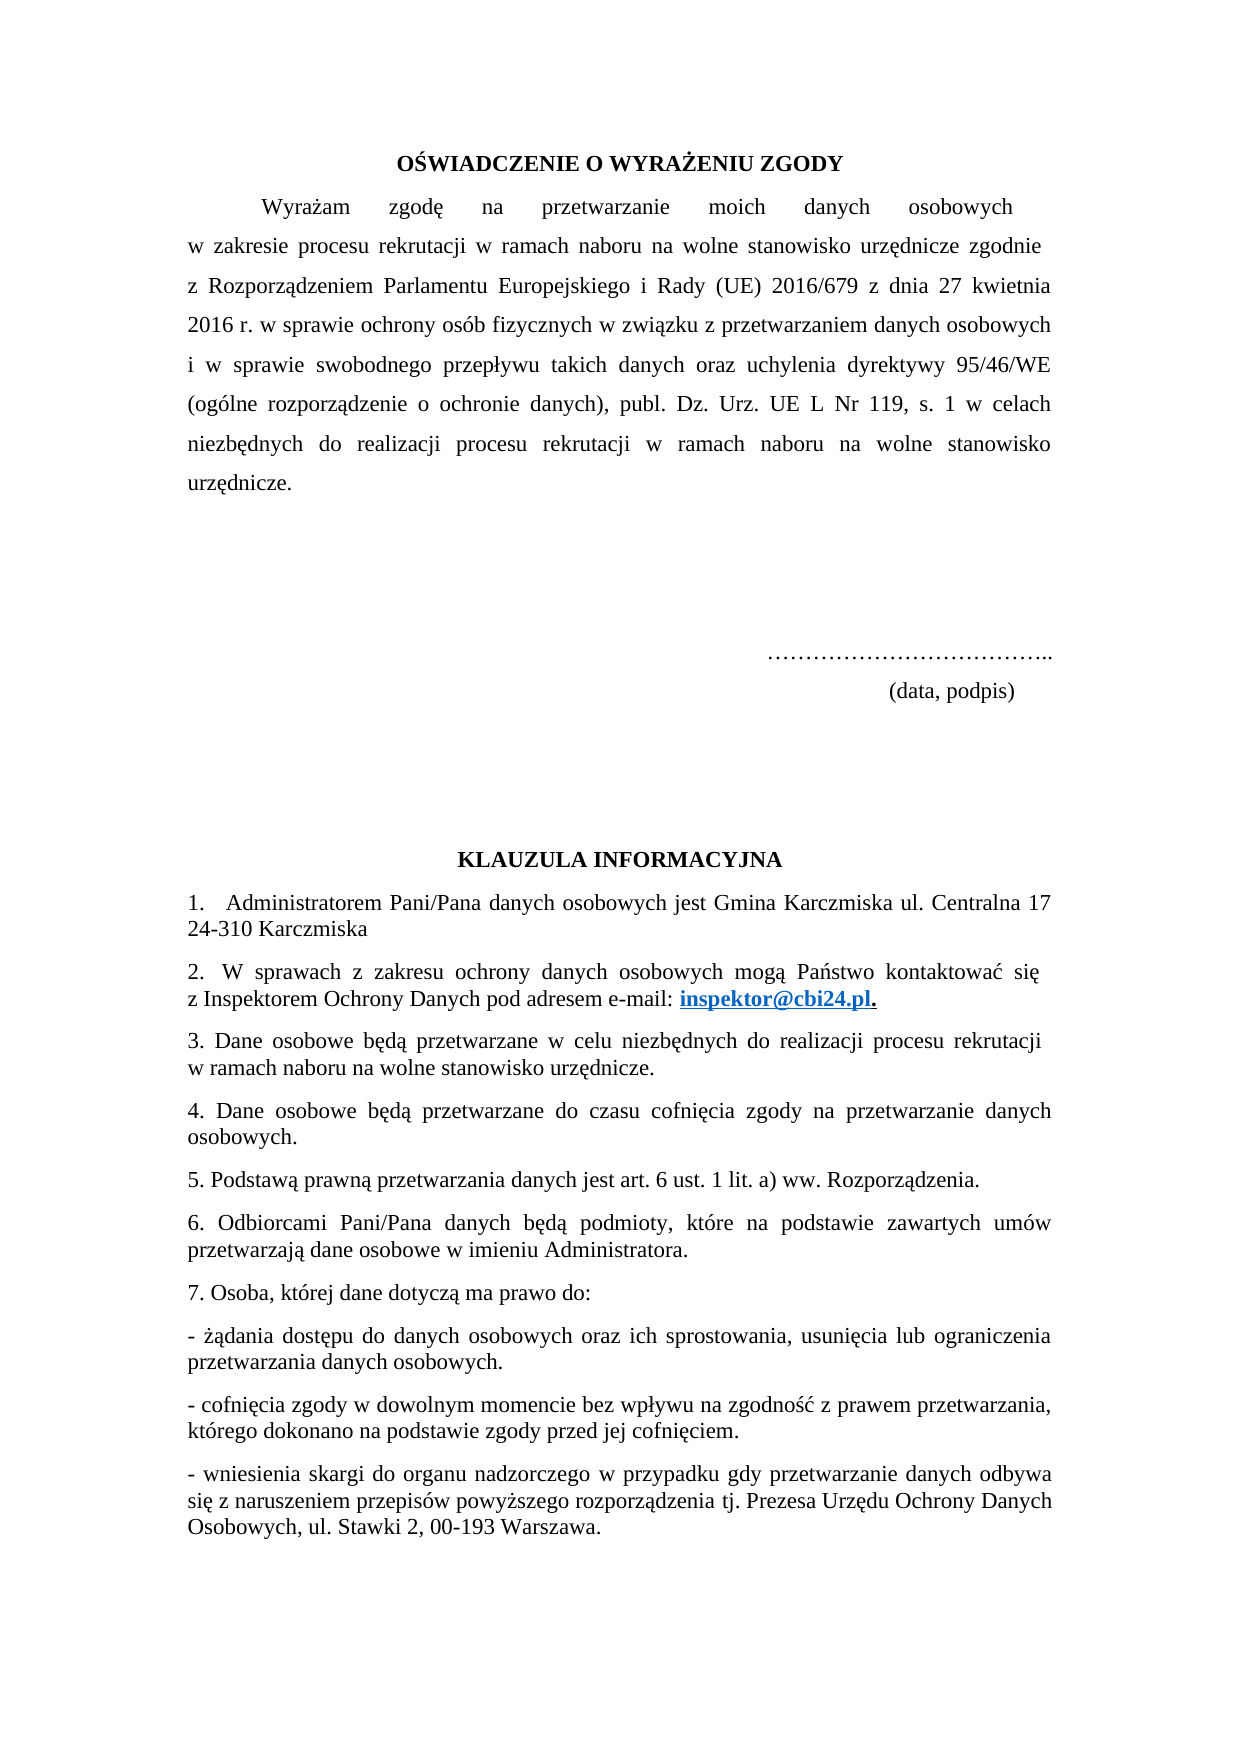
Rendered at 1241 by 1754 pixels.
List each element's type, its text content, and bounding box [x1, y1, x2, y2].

text 7. Osoba, której dane dotyczą ma prawo do: [187, 1279, 1053, 1305]
text - cofnięcia zgody w dowolnym momencie bez wpływu na zgodność z prawem przetwarzania, którego dokonano na podstawie zgody przed jej cofnięciem. [187, 1391, 1053, 1444]
text 4. Dane osobowe będą przetwarzane do czasu cofnięcia zgody na przetwarzanie danych osobowych. [187, 1097, 1053, 1150]
text 5. Podstawą prawną przetwarzania danych jest art. 6 ust. 1 lit. a) ww. Rozporządzenia. [187, 1166, 1053, 1193]
text (data, podpis) [187, 677, 1053, 704]
text Wyrażam zgodę na przetwarzanie moich danych osobowych w zakresie procesu rekrutacji w ramach naboru na wolne stanowisko urzędnicze zgodnie z Rozporządzeniem Parlamentu Europejskiego i Rady (UE) 2016/679 z dnia 27 kwietnia 2016 r. w sprawie ochrony osób fizycznych w związku z przetwarzaniem danych osobowych i w sprawie swobodnego przepływu takich danych oraz uchylenia dyrektywy 95/46/WE (ogólne rozporządzenie o ochronie danych), publ. Dz. Urz. UE L Nr 119, s. 1 w celach niezbędnych do realizacji procesu rekrutacji w ramach naboru na wolne stanowisko urzędnicze. [187, 193, 1053, 496]
text KLAUZULA INFORMACYJNA [187, 846, 1053, 872]
text OŚWIADCZENIE O WYRAŻENIU ZGODY [187, 150, 1053, 176]
list W sprawach z zakresu ochrony danych osobowych mogą Państwo kontaktować się z Inspektorem Ochrony Danych pod adresem e-mail: inspektor@cbi24.pl. [187, 958, 1053, 1011]
text - żądania dostępu do danych osobowych oraz ich sprostowania, usunięcia lub ograniczenia przetwarzania danych osobowych. [187, 1322, 1053, 1374]
text - wniesienia skargi do organu nadzorczego w przypadku gdy przetwarzanie danych odbywa się z naruszeniem przepisów powyższego rozporządzenia tj. Prezesa Urzędu Ochrony Danych Osobowych, ul. Stawki 2, 00-193 Warszawa. [187, 1461, 1053, 1539]
text 6. Odbiorcami Pani/Pana danych będą podmioty, które na podstawie zawartych umów przetwarzają dane osobowe w imieniu Administratora. [187, 1209, 1053, 1262]
list Administratorem Pani/Pana danych osobowych jest Gmina Karczmiska ul. Centralna 17 24-310 Karczmiska [187, 889, 1053, 942]
text ……………………………….. [187, 638, 1053, 664]
text 3. Dane osobowe będą przetwarzane w celu niezbędnych do realizacji procesu rekrutacji w ramach naboru na wolne stanowisko urzędnicze. [187, 1028, 1053, 1080]
